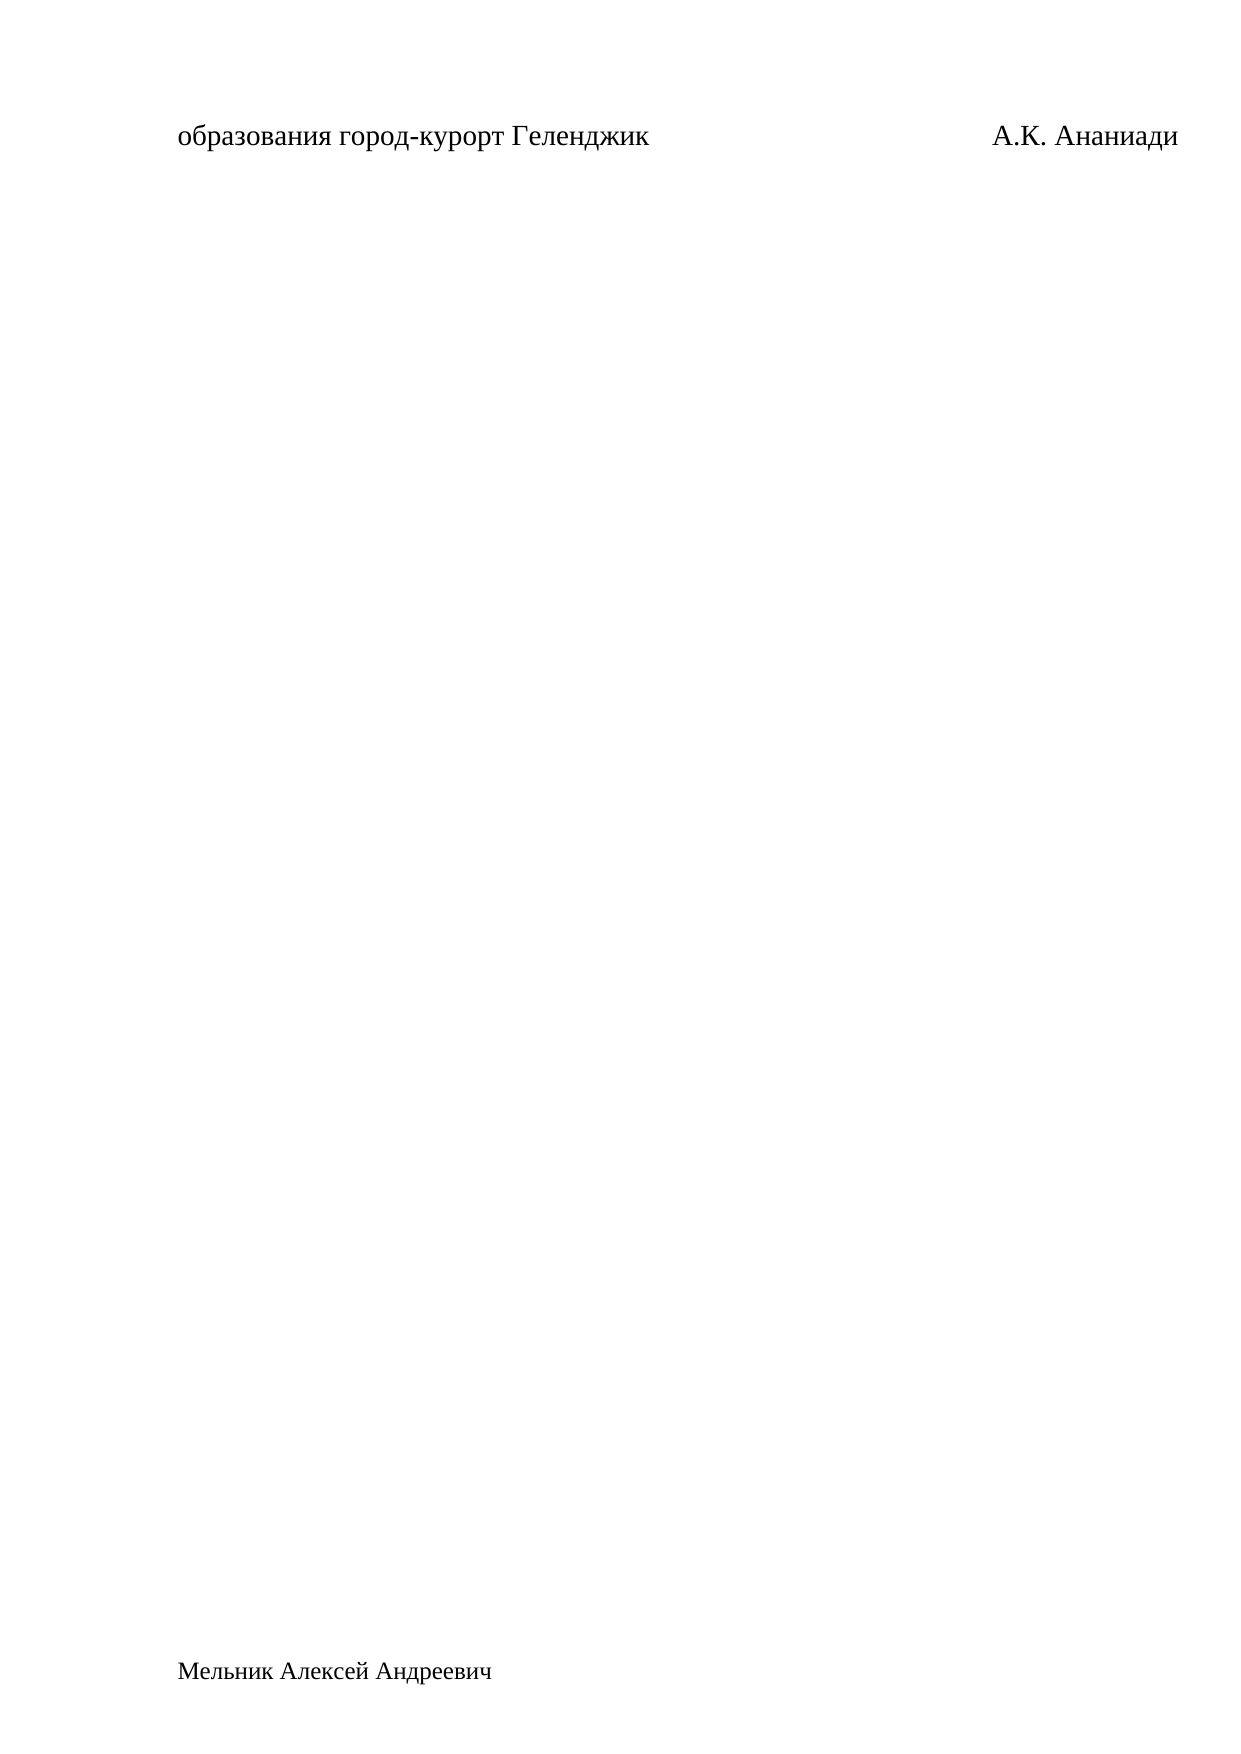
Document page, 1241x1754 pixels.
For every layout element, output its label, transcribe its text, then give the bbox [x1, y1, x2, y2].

text образования город-курорт Геленджик А.К. Ананиади [177, 118, 1181, 152]
text Мельник Алексей Андреевич [177, 1656, 1181, 1685]
